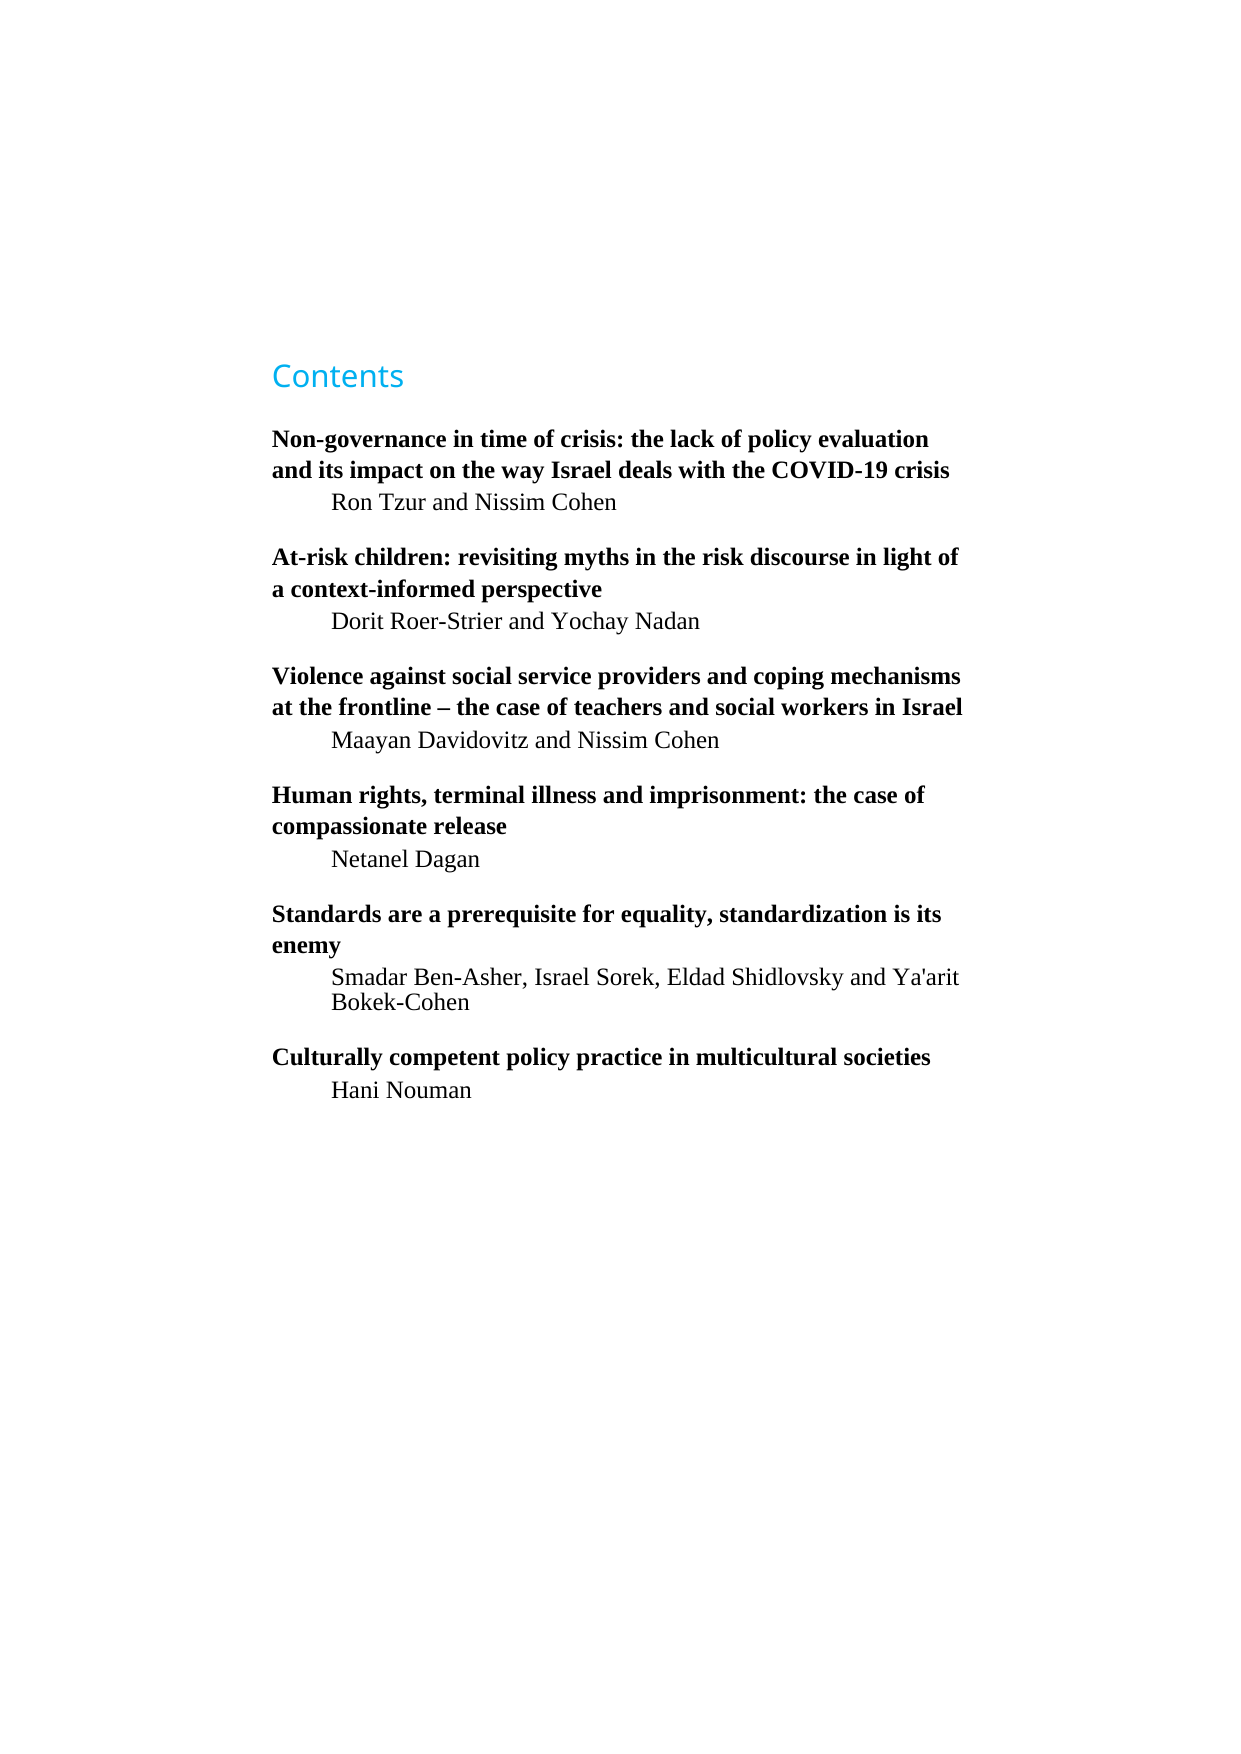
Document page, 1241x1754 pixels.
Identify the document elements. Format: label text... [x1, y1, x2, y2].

text Netanel Dagan [331, 847, 968, 872]
text Standards are a prerequisite for equality, standardization is its enemy [272, 897, 968, 959]
text Dorit Roer-Strier and Yochay Nadan [331, 609, 968, 634]
text Ron Tzur and Nissim Cohen [331, 491, 968, 516]
text Contents [272, 354, 968, 397]
text Human rights, terminal illness and imprisonment: the case of compassionate release [272, 778, 968, 841]
text At-risk children: revisiting myths in the risk discourse in light of a context-informed perspective [272, 541, 968, 603]
text Smadar Ben-Asher, Israel Sorek, Eldad Shidlovsky and Ya'arit Bokek-Cohen [331, 966, 968, 1016]
text Non-governance in time of crisis: the lack of policy evaluation and its impact on the way Israel deals with the COVID-19 crisis [272, 422, 968, 484]
text Culturally competent policy practice in multicultural societies [272, 1041, 968, 1072]
text Violence against social service providers and coping mechanisms at the frontline – the case of teachers and social workers in Israel [272, 659, 968, 722]
text Hani Nouman [331, 1078, 968, 1103]
text Maayan Davidovitz and Nissim Cohen [331, 728, 968, 753]
